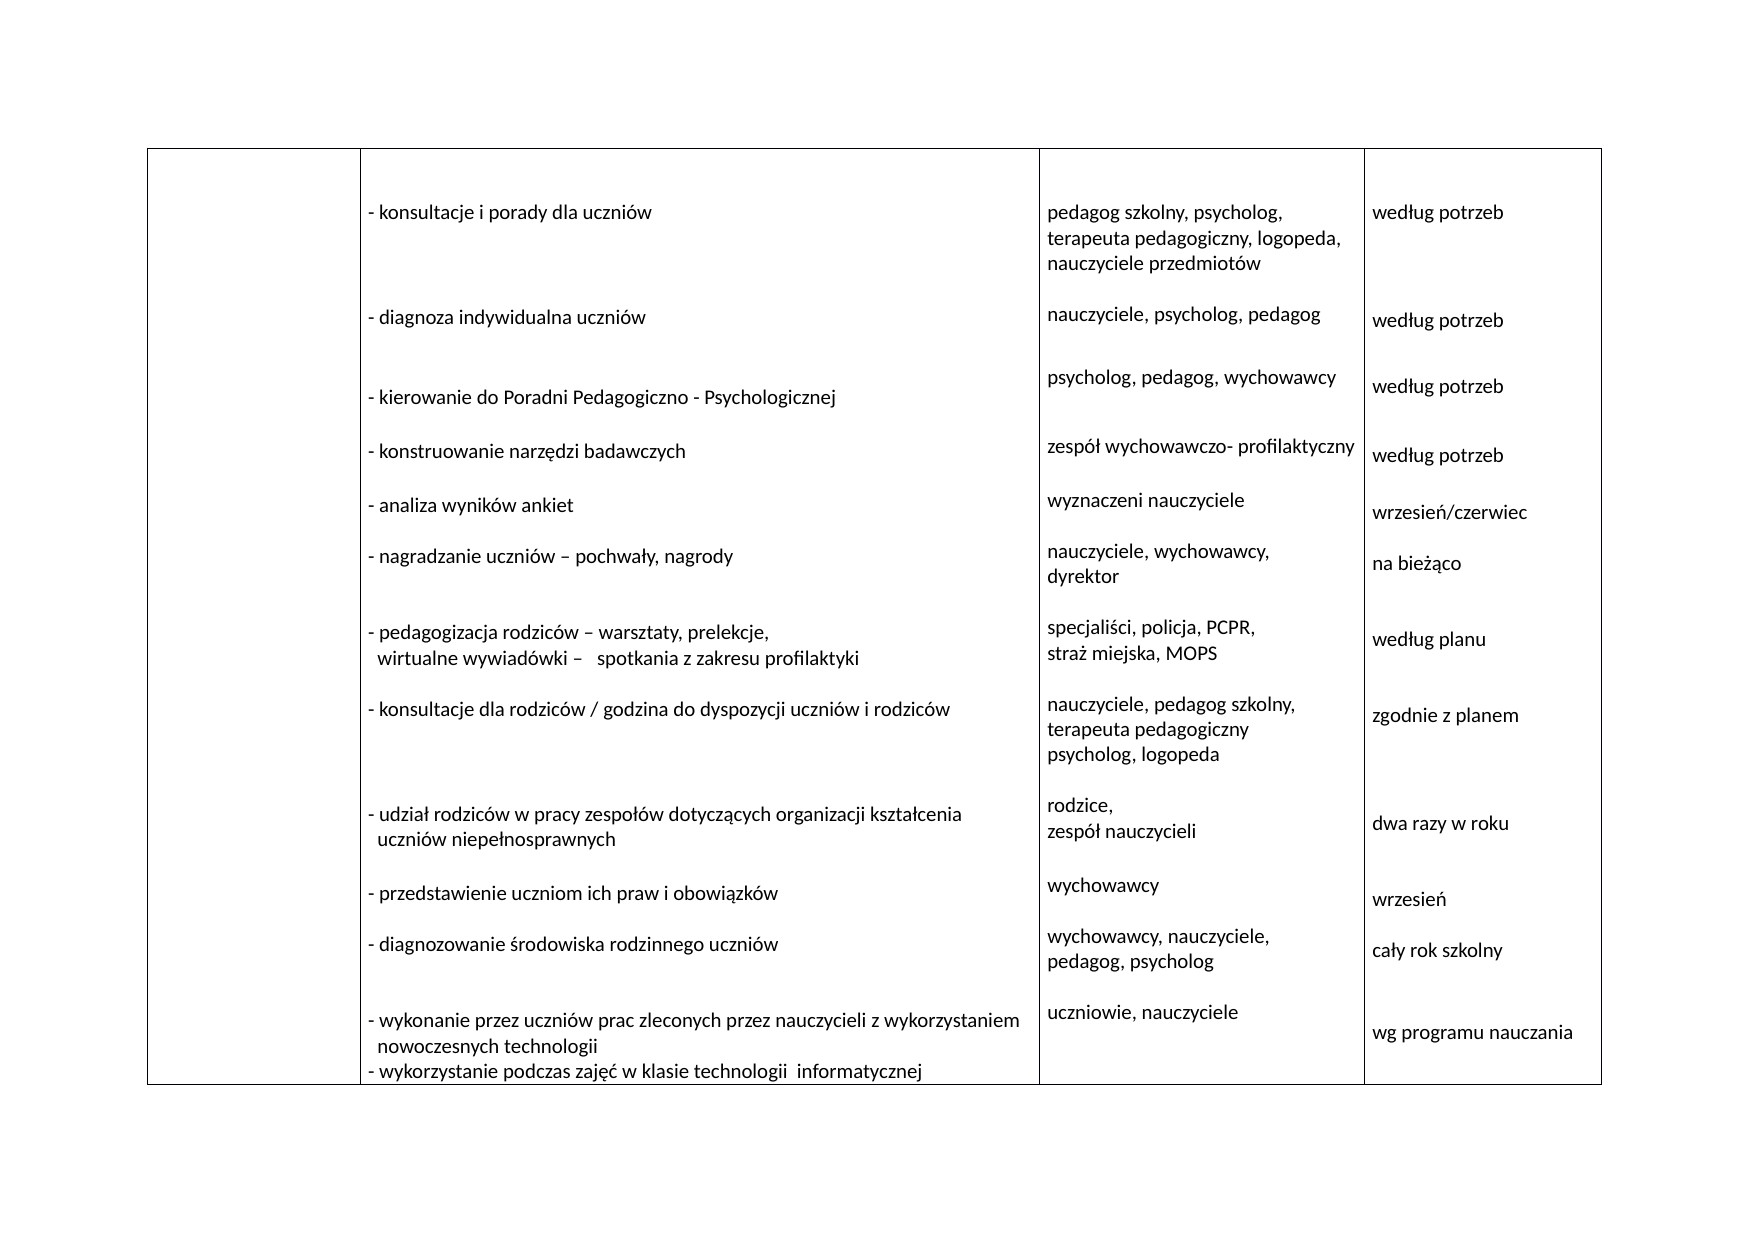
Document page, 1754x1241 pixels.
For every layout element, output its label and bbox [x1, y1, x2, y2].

table_cell [361, 149, 1039, 1084]
table_cell [1365, 149, 1601, 1084]
table_cell [148, 149, 360, 1084]
table_cell [1040, 149, 1364, 1084]
